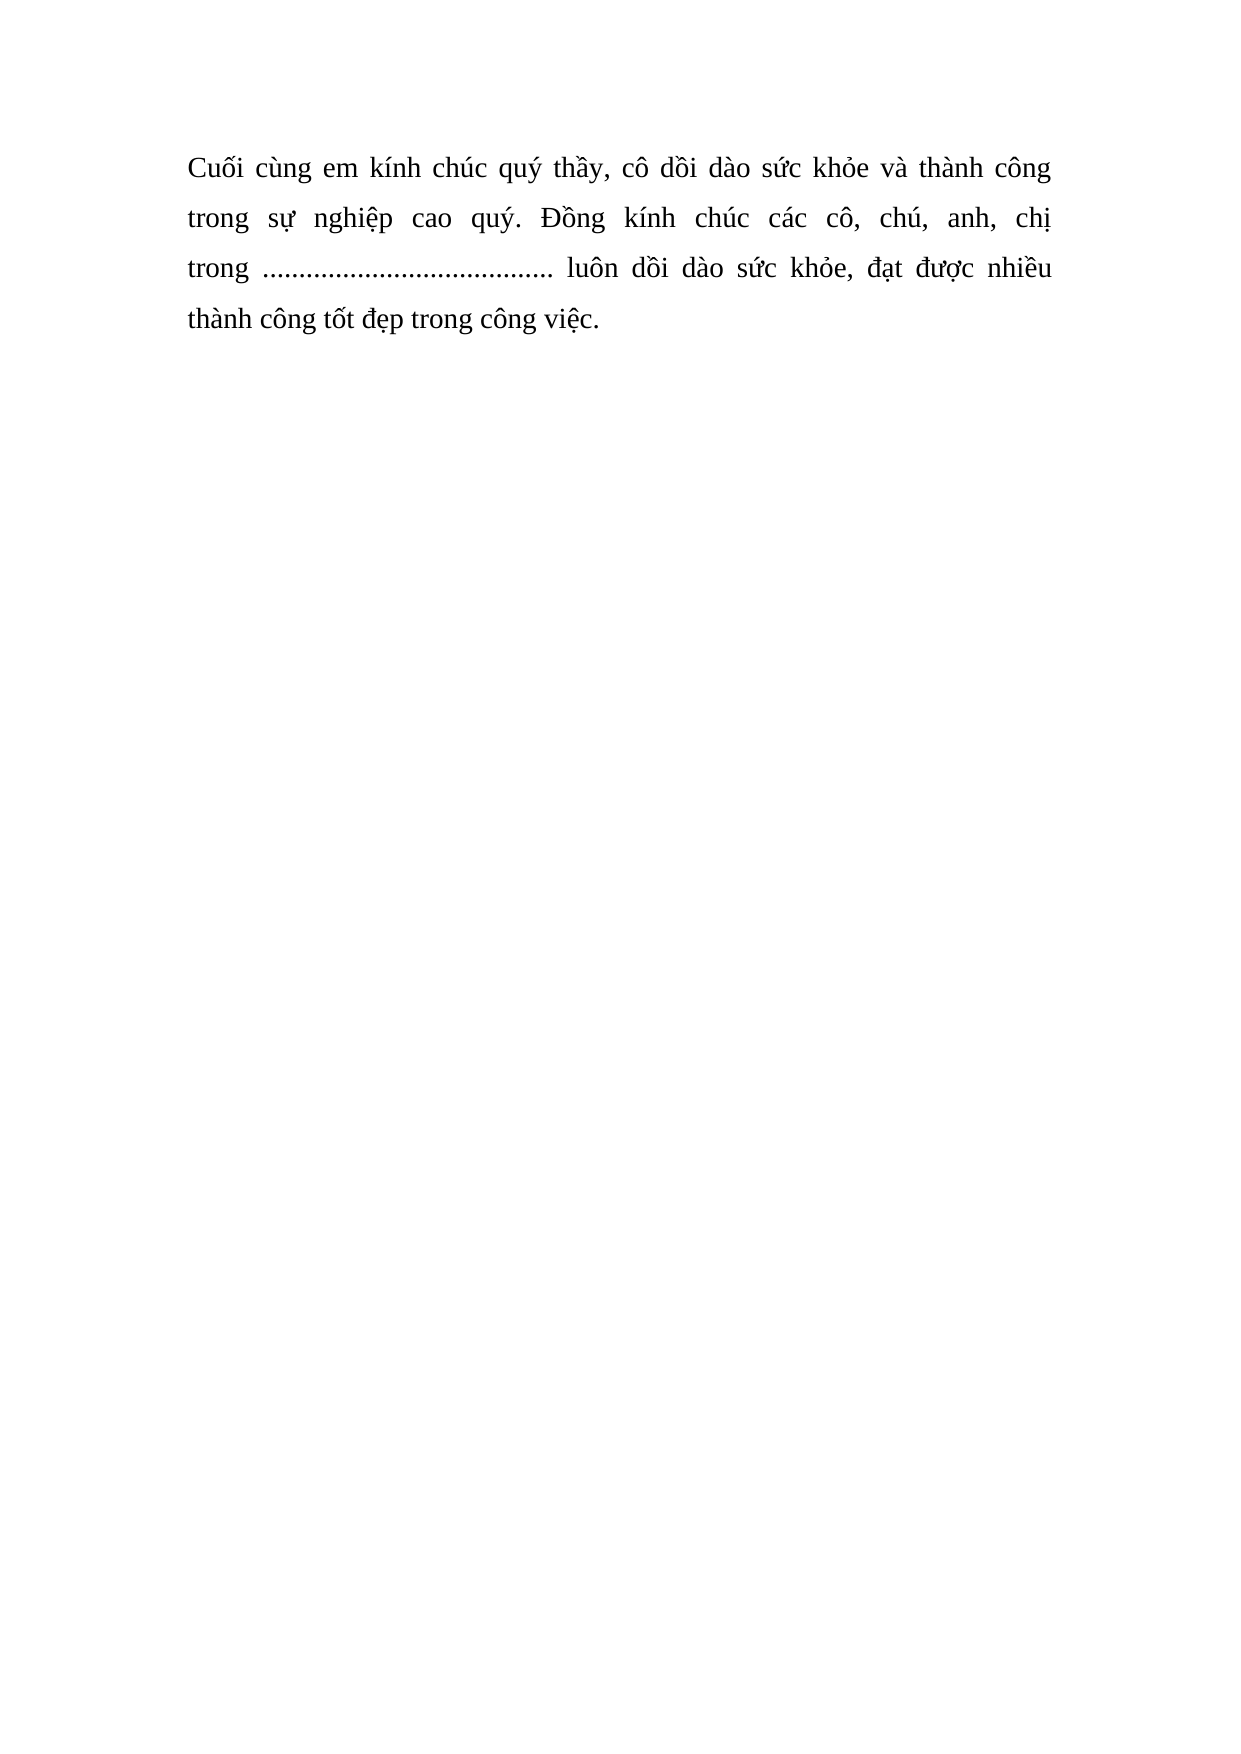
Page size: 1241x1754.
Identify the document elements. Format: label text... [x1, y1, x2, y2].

text Cuối cùng em kính chúc quý thầy, cô dồi dào sức khỏe và thành công trong sự nghiệp cao quý. Đồng kính chúc các cô, chú, anh, chị trong ........................................ luôn dồi dào sức khỏe, đạt được nhiều thành công tốt đẹp trong công việc. [187, 150, 1053, 334]
